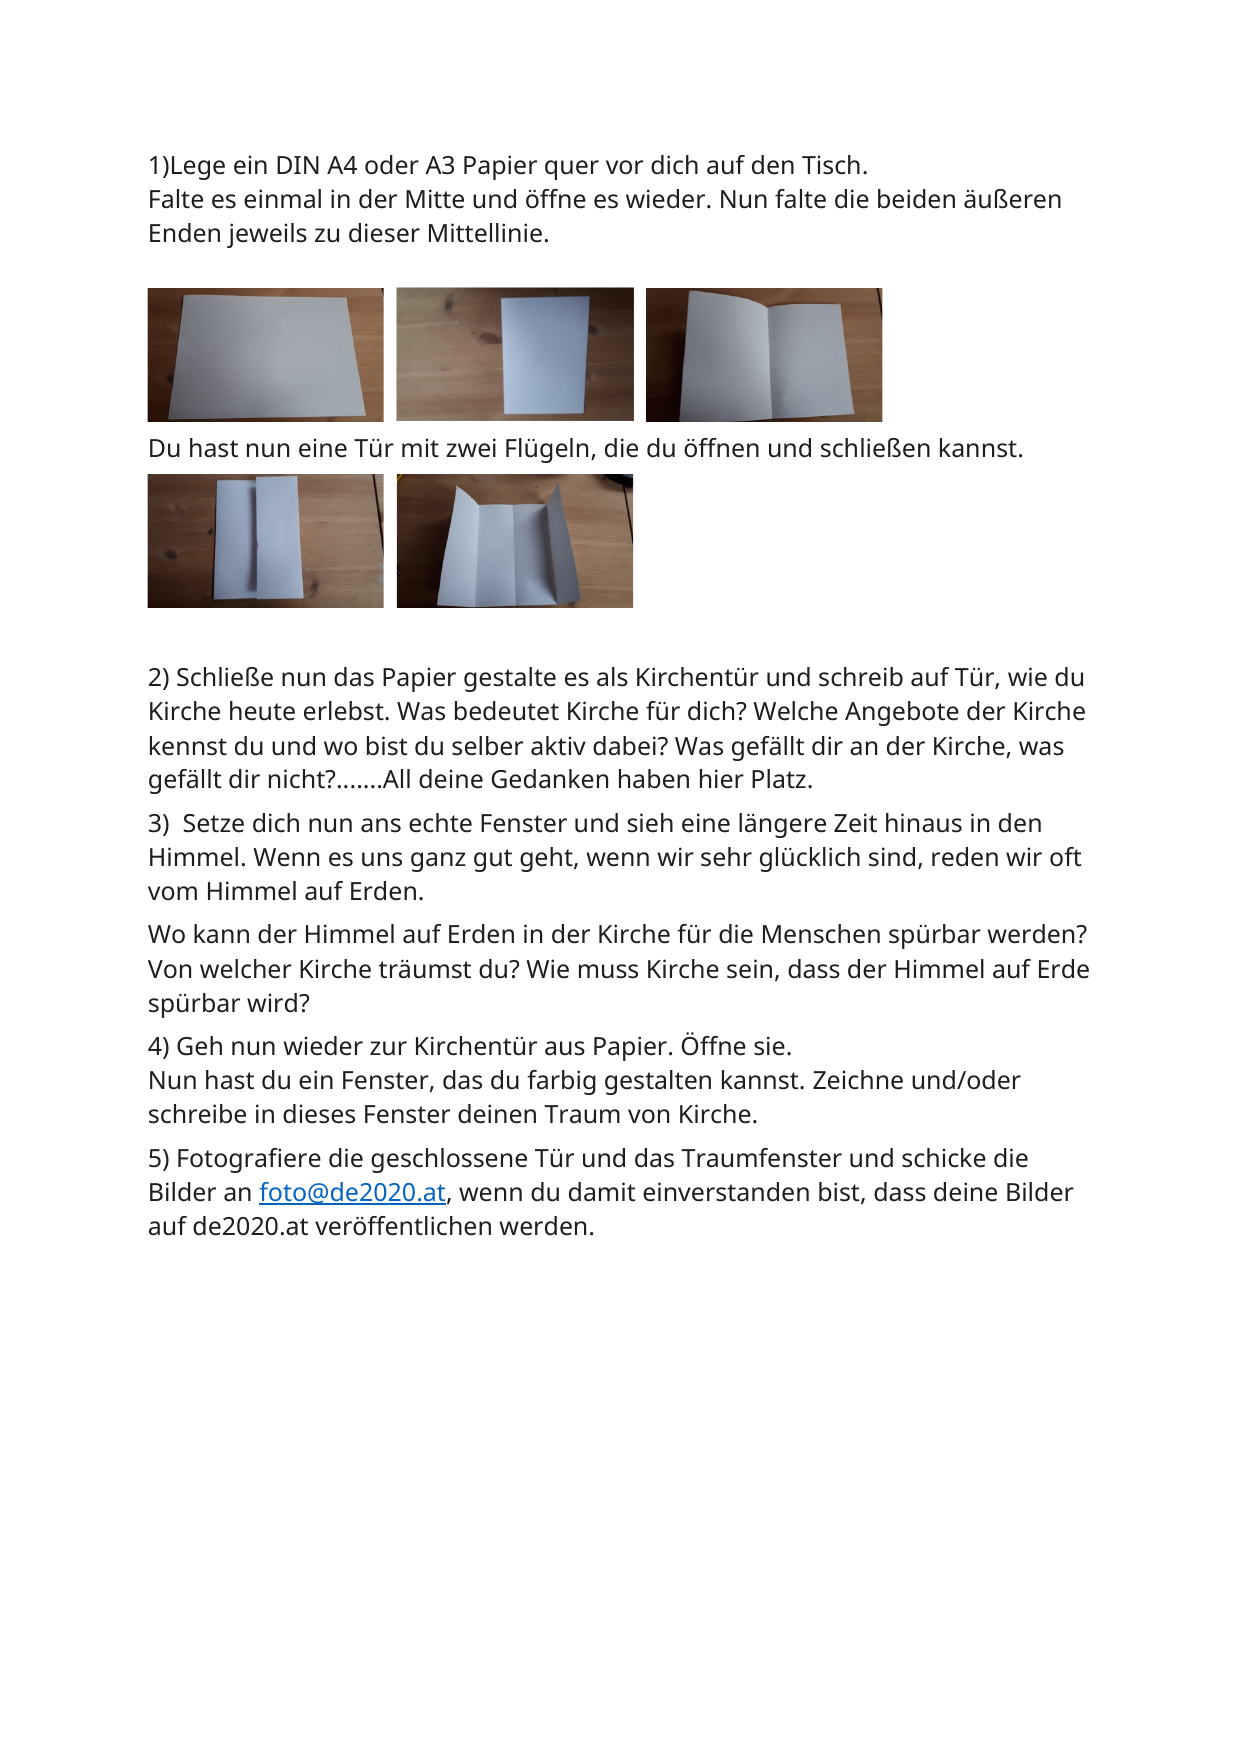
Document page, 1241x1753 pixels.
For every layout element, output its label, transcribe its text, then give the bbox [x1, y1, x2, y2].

text 3) Setze dich nun ans echte Fenster und sieh eine längere Zeit hinaus in den Himmel. Wenn es uns ganz gut geht, wenn wir sehr glücklich sind, reden wir oft vom Himmel auf Erden. [148, 806, 1093, 908]
picture [147, 474, 384, 608]
text Wo kann der Himmel auf Erden in der Kirche für die Menschen spürbar werden? Von welcher Kirche träumst du? Wie muss Kirche sein, dass der Himmel auf Erde spürbar wird? [148, 917, 1093, 1019]
picture [396, 474, 634, 608]
text 2) Schließe nun das Papier gestalte es als Kirchentür und schreib auf Tür, wie du Kirche heute erlebst. Was bedeutet Kirche für dich? Welche Angebote der Kirche kennst du und wo bist du selber aktiv dabei? Was gefällt dir an der Kirche, was gefällt dir nicht?.......All deine Gedanken haben hier Platz. [148, 660, 1093, 796]
picture [646, 288, 883, 422]
text 5) Fotografiere die geschlossene Tür und das Traumfenster und schicke die Bilder an foto@de2020.at, wenn du damit einverstanden bist, dass deine Bilder auf de2020.at veröffentlichen werden. [148, 1140, 1093, 1242]
picture [147, 288, 384, 422]
text 4) Geh nun wieder zur Kirchentür aus Papier. Öffne sie. Nun hast du ein Fenster, das du farbig gestalten kannst. Zeichne und/oder schreibe in dieses Fenster deinen Traum von Kirche. [148, 1029, 1093, 1131]
text Du hast nun eine Tür mit zwei Flügeln, die du öffnen und schließen kannst. [148, 431, 1093, 465]
picture [397, 288, 634, 421]
text 1)Lege ein DIN A4 oder A3 Papier quer vor dich auf den Tisch. Falte es einmal in der Mitte und öffne es wieder. Nun falte die beiden äußeren Enden jeweils zu dieser Mittellinie. [148, 148, 1093, 278]
